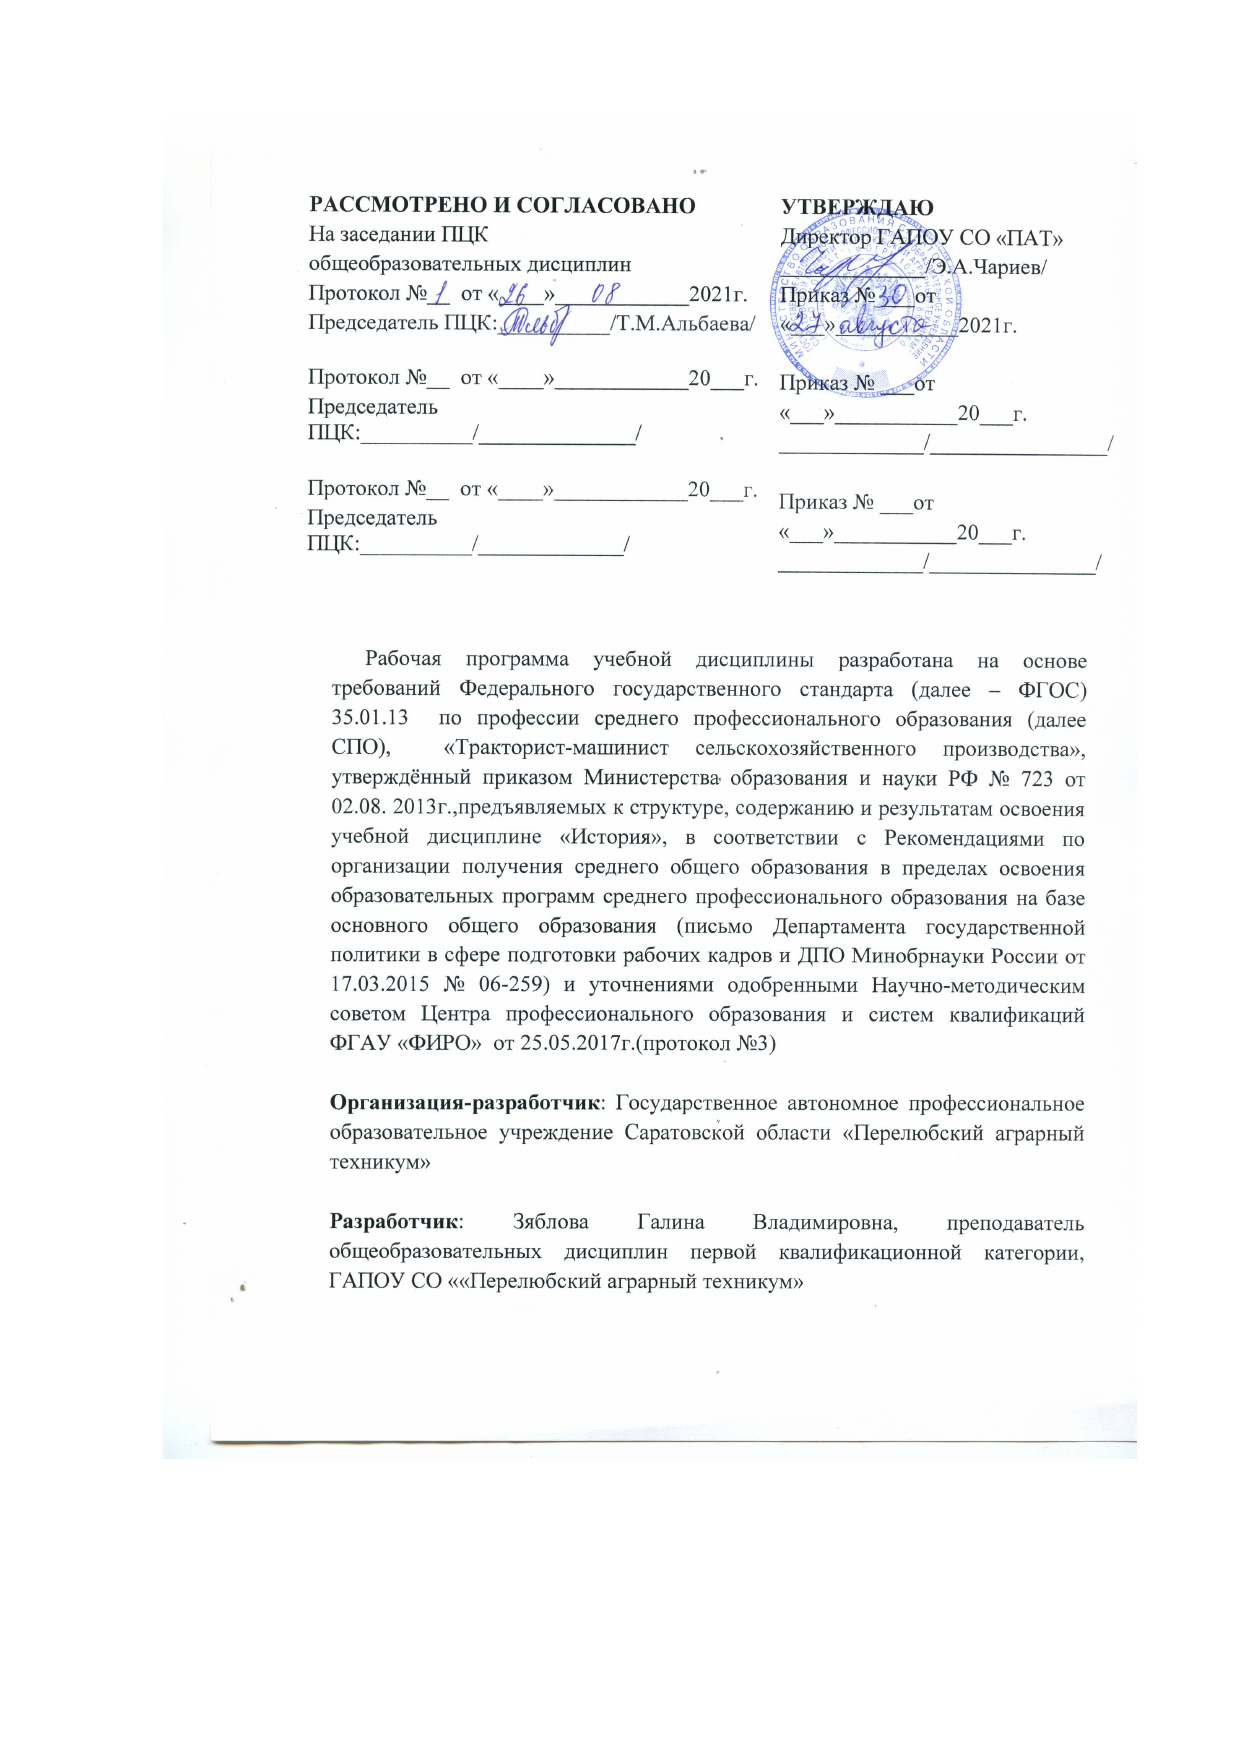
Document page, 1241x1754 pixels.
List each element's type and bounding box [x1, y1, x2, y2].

picture [162, 118, 1137, 1459]
